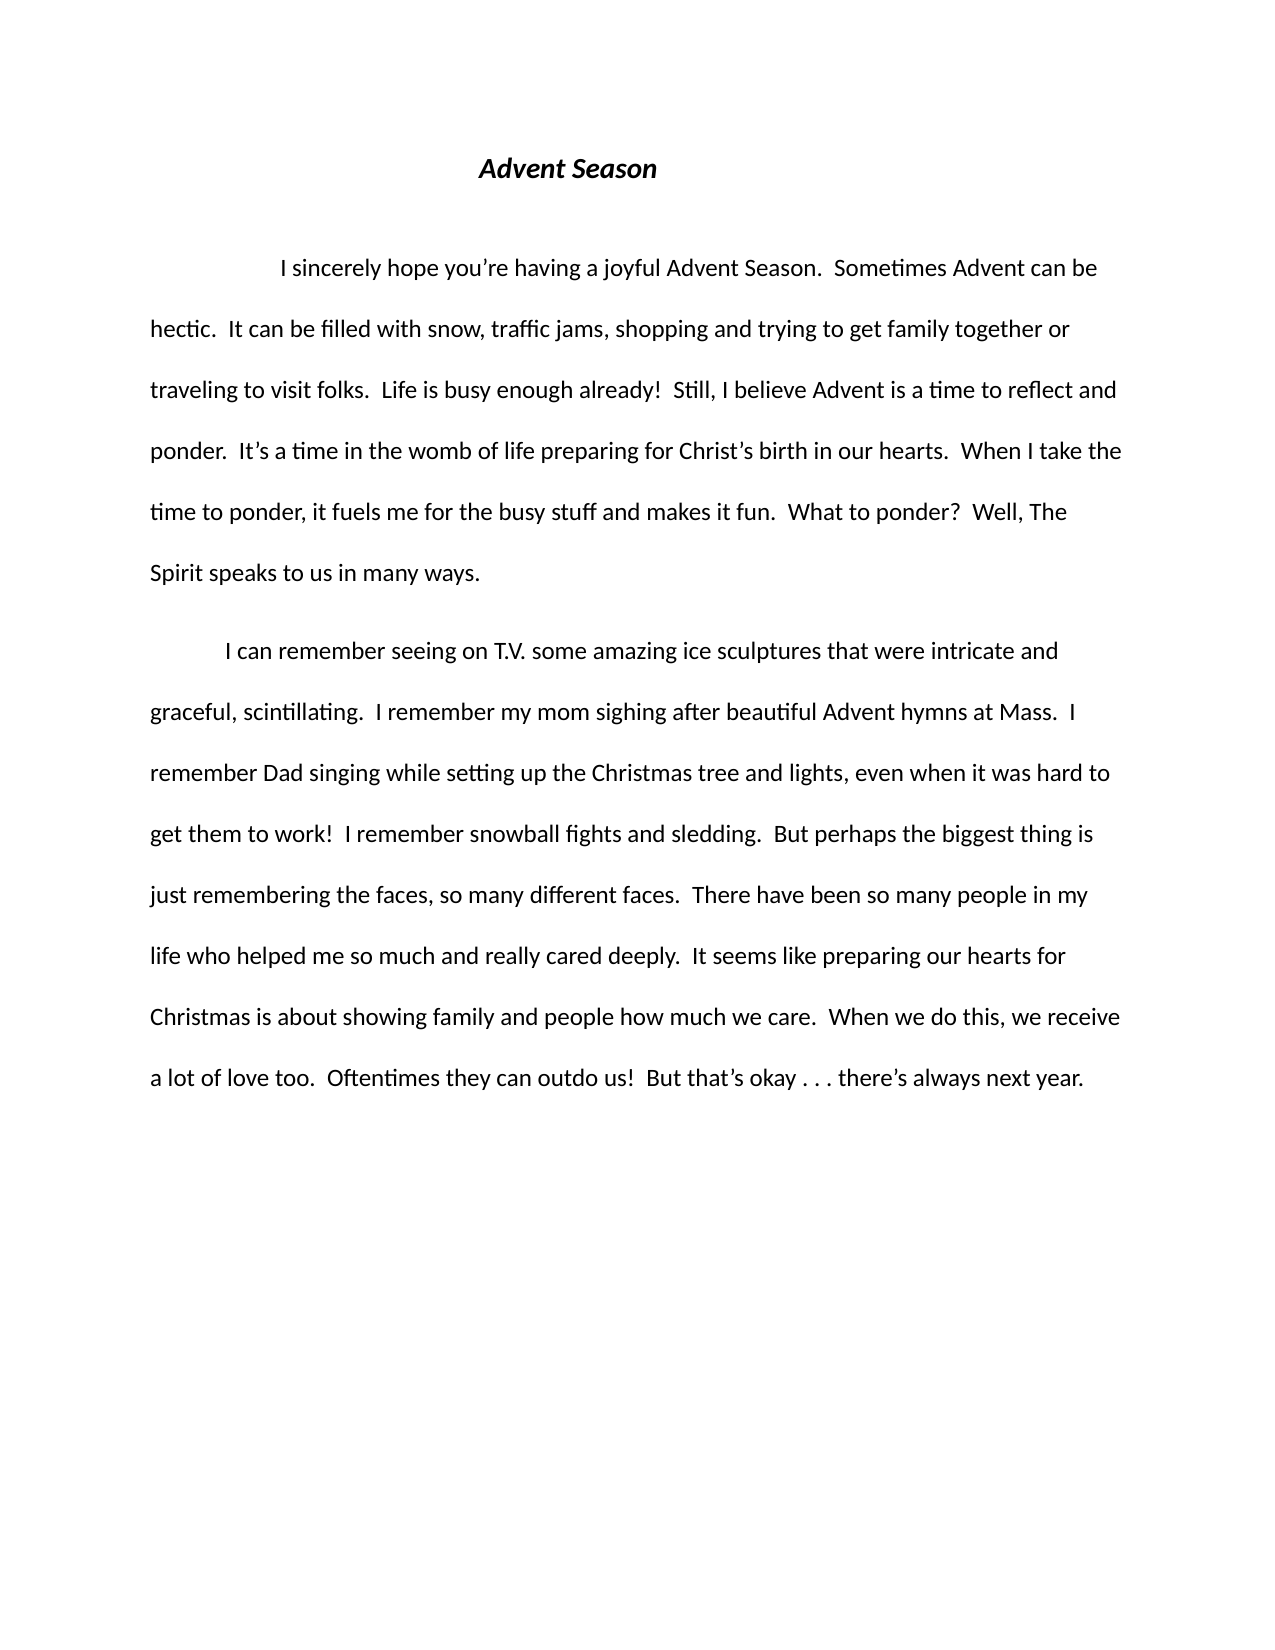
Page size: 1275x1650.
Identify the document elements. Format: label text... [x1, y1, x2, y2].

text I sincerely hope you’re having a joyful Advent Season. Sometimes Advent can be hectic. It can be filled with snow, traffic jams, shopping and trying to get family together or traveling to visit folks. Life is busy enough already! Still, I believe Advent is a time to reflect and ponder. It’s a time in the womb of life preparing for Christ’s birth in our hearts. When I take the time to ponder, it fuels me for the busy stuff and makes it fun. What to ponder? Well, The Spirit speaks to us in many ways. [150, 252, 1125, 588]
text I can remember seeing on T.V. some amazing ice sculptures that were intricate and graceful, scintillating. I remember my mom sighing after beautiful Advent hymns at Mass. I remember Dad singing while setting up the Christmas tree and lights, even when it was hard to get them to work! I remember snowball fights and sledding. But perhaps the biggest thing is just remembering the faces, so many different faces. There have been so many people in my life who helped me so much and really cared deeply. It seems like preparing our hearts for Christmas is about showing family and people how much we care. When we do this, we receive a lot of love too. Oftentimes they can outdo us! But that’s okay . . . there’s always next year. [150, 635, 1125, 1093]
text Advent Season [150, 150, 1125, 186]
